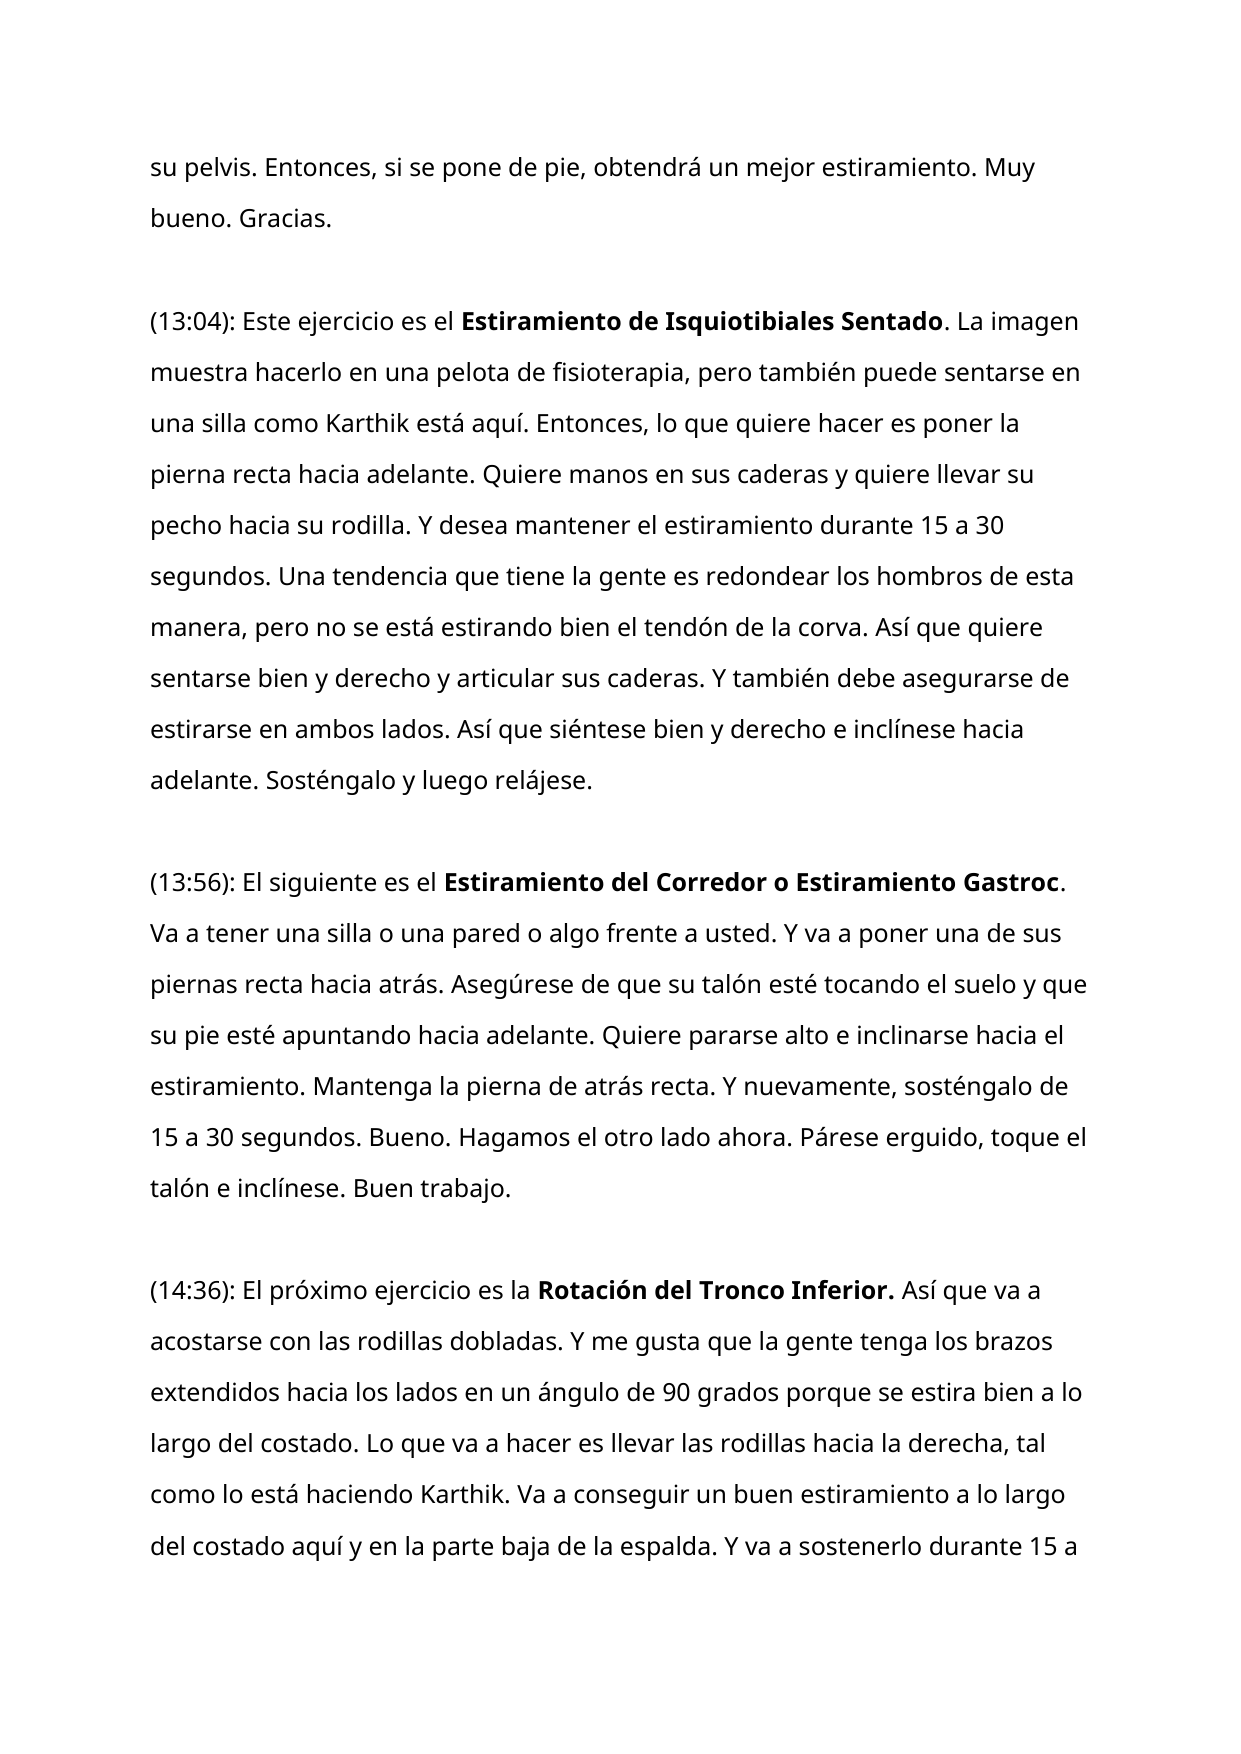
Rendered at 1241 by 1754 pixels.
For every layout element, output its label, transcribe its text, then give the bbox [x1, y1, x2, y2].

text (13:56): El siguiente es el Estiramiento del Corredor o Estiramiento Gastroc. Va a tener una silla o una pared o algo frente a usted. Y va a poner una de sus piernas recta hacia atrás. Asegúrese de que su talón esté tocando el suelo y que su pie esté apuntando hacia adelante. Quiere pararse alto e inclinarse hacia el estiramiento. Mantenga la pierna de atrás recta. Y nuevamente, sosténgalo de 15 a 30 segundos. Bueno. Hagamos el otro lado ahora. Párese erguido, toque el talón e inclínese. Buen trabajo. [150, 864, 1090, 1205]
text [150, 150, 1090, 235]
text (13:04): Este ejercicio es el Estiramiento de Isquiotibiales Sentado. La imagen muestra hacerlo en una pelota de fisioterapia, pero también puede sentarse en una silla como Karthik está aquí. Entonces, lo que quiere hacer es poner la pierna recta hacia adelante. Quiere manos en sus caderas y quiere llevar su pecho hacia su rodilla. Y desea mantener el estiramiento durante 15 a 30 segundos. Una tendencia que tiene la gente es redondear los hombros de esta manera, pero no se está estirando bien el tendón de la corva. Así que quiere sentarse bien y derecho y articular sus caderas. Y también debe asegurarse de estirarse en ambos lados. Así que siéntese bien y derecho e inclínese hacia adelante. Sosténgalo y luego relájese. [150, 303, 1090, 797]
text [150, 1273, 1090, 1562]
